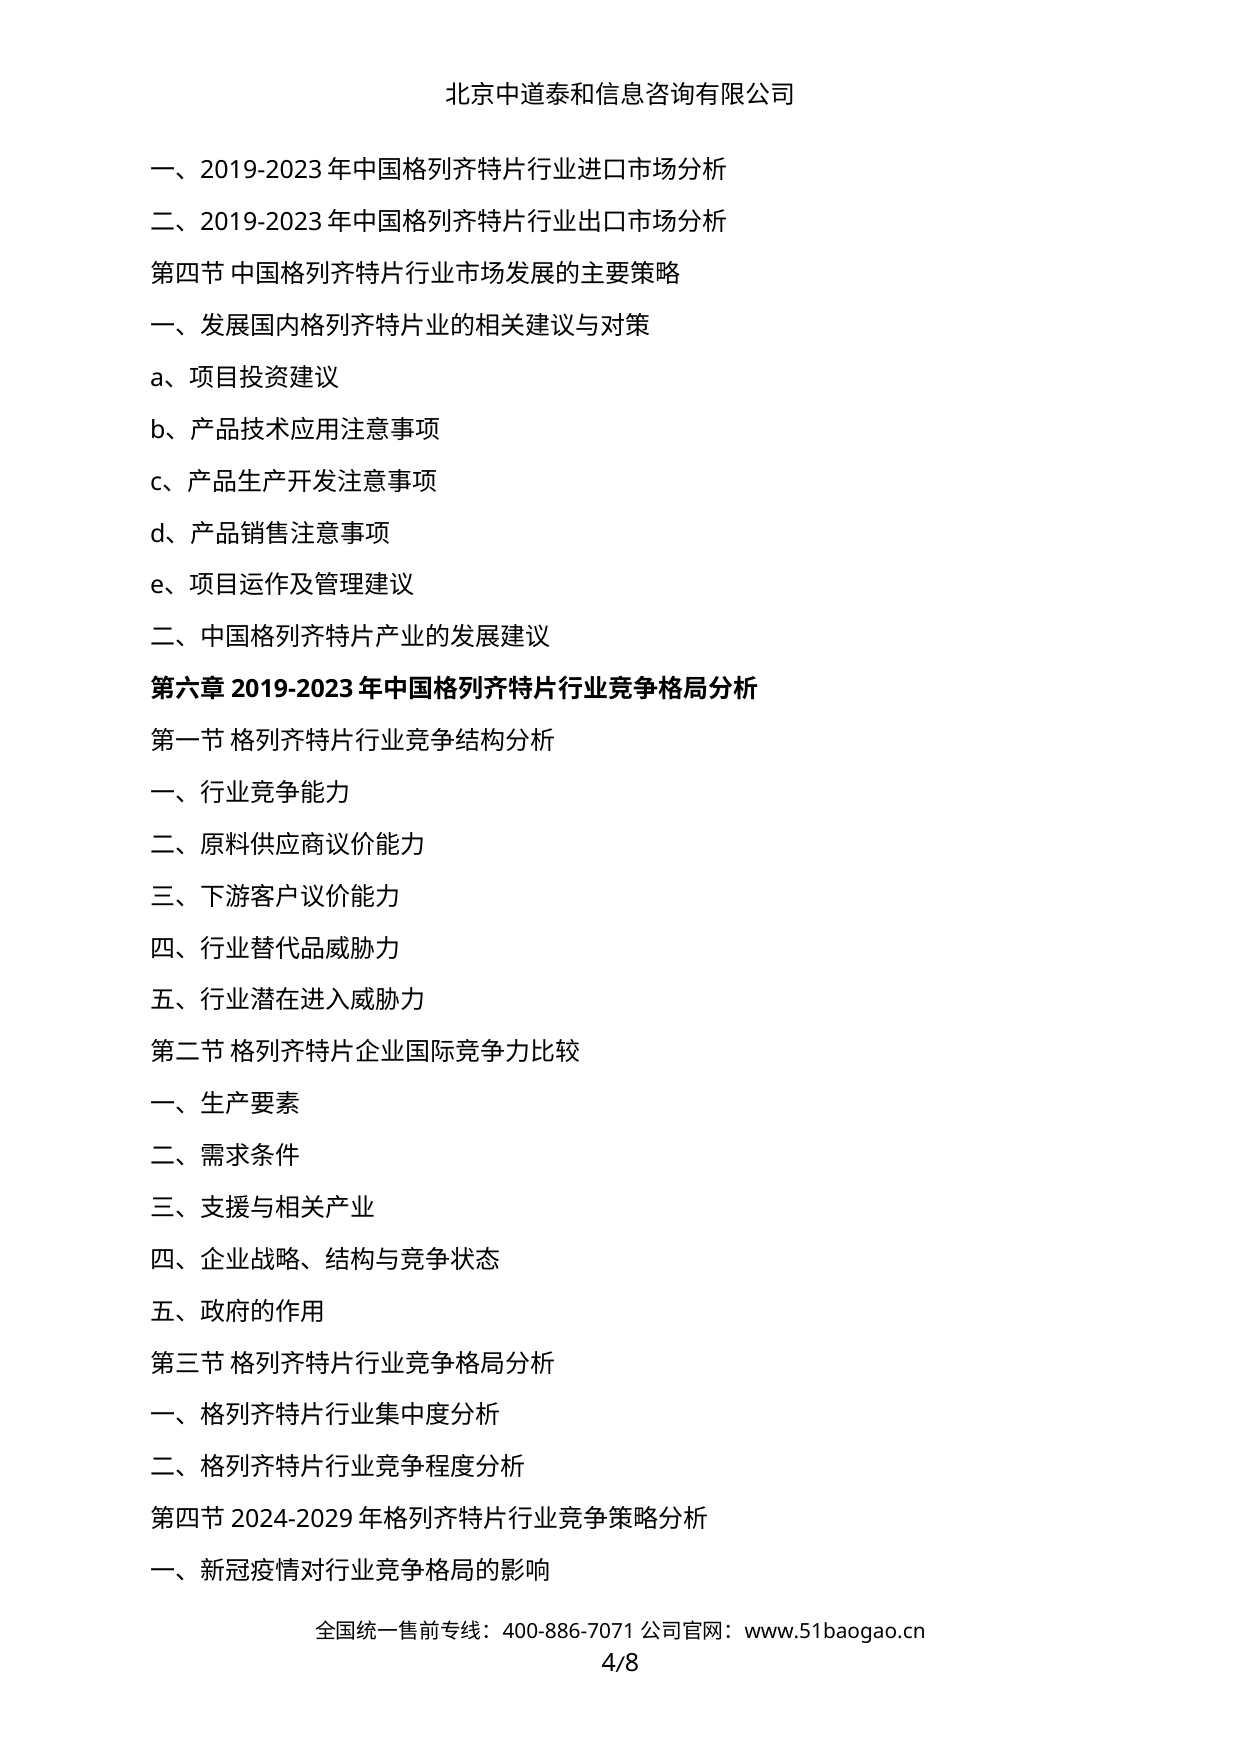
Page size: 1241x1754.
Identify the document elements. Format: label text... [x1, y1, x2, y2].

text 五、行业潜在进入威胁力 [150, 980, 1090, 1016]
text 二、原料供应商议价能力 [150, 824, 1090, 861]
text 二、中国格列齐特片产业的发展建议 [150, 617, 1090, 653]
text b、产品技术应用注意事项 [150, 409, 1090, 446]
text 四、企业战略、结构与竞争状态 [150, 1239, 1090, 1276]
text 三、下游客户议价能力 [150, 876, 1090, 912]
text 第一节 格列齐特片行业竞争结构分析 [150, 721, 1090, 757]
text c、产品生产开发注意事项 [150, 461, 1090, 497]
text 一、发展国内格列齐特片业的相关建议与对策 [150, 306, 1090, 342]
text 五、政府的作用 [150, 1291, 1090, 1327]
text 二、格列齐特片行业竞争程度分析 [150, 1447, 1090, 1483]
text 四、行业替代品威胁力 [150, 928, 1090, 964]
text 第四节 中国格列齐特片行业市场发展的主要策略 [150, 254, 1090, 290]
text 一、格列齐特片行业集中度分析 [150, 1395, 1090, 1431]
text 一、生产要素 [150, 1084, 1090, 1120]
text 一、行业竞争能力 [150, 772, 1090, 809]
text d、产品销售注意事项 [150, 513, 1090, 549]
text 第六章 2019-2023年中国格列齐特片行业竞争格局分析 [150, 669, 1090, 705]
text 一、新冠疫情对行业竞争格局的影响 [150, 1551, 1090, 1587]
text 第二节 格列齐特片企业国际竞争力比较 [150, 1032, 1090, 1068]
text 二、2019-2023年中国格列齐特片行业出口市场分析 [150, 202, 1090, 238]
text 三、支援与相关产业 [150, 1187, 1090, 1224]
text 二、需求条件 [150, 1136, 1090, 1172]
text 第四节 2024-2029年格列齐特片行业竞争策略分析 [150, 1499, 1090, 1535]
text a、项目投资建议 [150, 357, 1090, 394]
text 一、2019-2023年中国格列齐特片行业进口市场分析 [150, 150, 1090, 186]
text e、项目运作及管理建议 [150, 565, 1090, 601]
text 第三节 格列齐特片行业竞争格局分析 [150, 1343, 1090, 1379]
